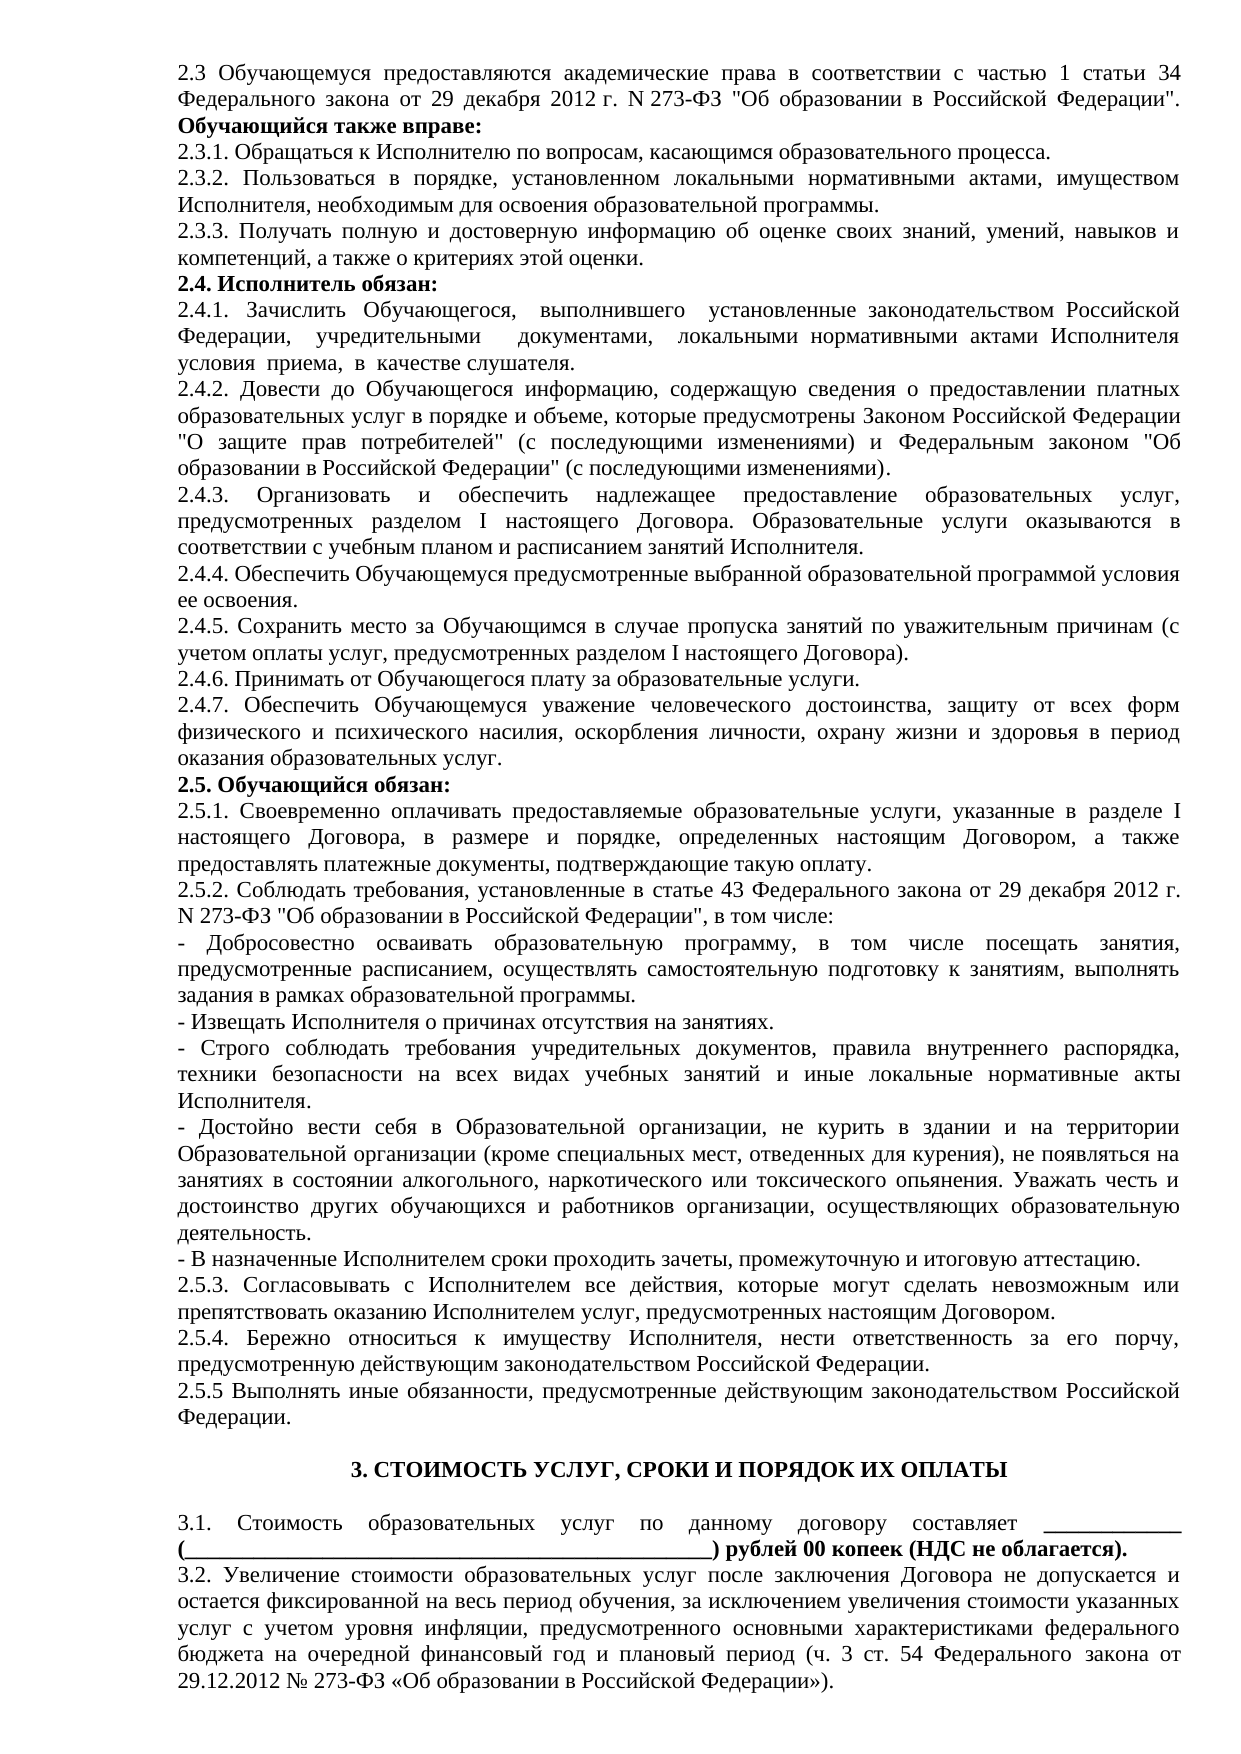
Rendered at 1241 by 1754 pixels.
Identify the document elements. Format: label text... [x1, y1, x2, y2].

text 2.3.2. Пользоваться в порядке, установленном локальными нормативными актами, имуществом Исполнителя, необходимым для освоения образовательной программы. [177, 164, 1181, 217]
text 2.4.7. Обеспечить Обучающемуся уважение человеческого достоинства, защиту от всех форм физического и психического насилия, оскорбления личности, охрану жизни и здоровья в период оказания образовательных услуг. [177, 692, 1181, 771]
text 2.4.3. Организовать и обеспечить надлежащее предоставление образовательных услуг, предусмотренных разделом I настоящего Договора. Образовательные услуги оказываются в соответствии с учебным планом и расписанием занятий Исполнителя. [177, 481, 1181, 560]
text 2.5.3. Согласовывать с Исполнителем все действия, которые могут сделать невозможным или препятствовать оказанию Исполнителем услуг, предусмотренных настоящим Договором. [177, 1271, 1181, 1324]
text 2.4.6. Принимать от Обучающегося плату за образовательные услуги. [177, 665, 1181, 692]
text 2.5.2. Соблюдать требования, установленные в статье 43 Федерального закона от 29 декабря 2012 г. N 273-ФЗ "Об образовании в Российской Федерации", в том числе: [177, 876, 1181, 929]
text 2.4.5. Сохранить место за Обучающимся в случае пропуска занятий по уважительным причинам (с учетом оплаты услуг, предусмотренных разделом I настоящего Договора). [177, 612, 1181, 665]
text 2.5. Обучающийся обязан: [177, 771, 1181, 797]
text - Извещать Исполнителя о причинах отсутствия на занятиях. [177, 1008, 1181, 1034]
text 2.3.1. Обращаться к Исполнителю по вопросам, касающимся образовательного процесса. [177, 138, 1181, 164]
text 2.4. Исполнитель обязан: [177, 270, 1181, 296]
text - Строго соблюдать требования учредительных документов, правила внутреннего распорядка, техники безопасности на всех видах учебных занятий и иные локальные нормативные акты Исполнителя. [177, 1034, 1181, 1113]
text 2.3 Обучающемуся предоставляются академические права в соответствии с частью 1 статьи 34 Федерального закона от 29 декабря 2012 г. N 273-ФЗ "Об образовании в Российской Федерации". Обучающийся также вправе: [177, 59, 1181, 138]
text 2.5.1. Своевременно оплачивать предоставляемые образовательные услуги, указанные в разделе I настоящего Договора, в размере и порядке, определенных настоящим Договором, а также предоставлять платежные документы, подтверждающие такую оплату. [177, 797, 1181, 876]
text 3.2. Увеличение стоимости образовательных услуг после заключения Договора не допускается и остается фиксированной на весь период обучения, за исключением увеличения стоимости указанных услуг с учетом уровня инфляции, предусмотренного основными характеристиками федерального бюджета на очередной финансовый год и плановый период (ч. 3 ст. 54 Федерального закона от 29.12.2012 № 273-ФЗ «Об образовании в Российской Федерации»). [177, 1561, 1181, 1693]
text - В назначенные Исполнителем сроки проходить зачеты, промежуточную и итоговую аттестацию. [177, 1245, 1181, 1271]
text 2.3.3. Получать полную и достоверную информацию об оценке своих знаний, умений, навыков и компетенций, а также о критериях этой оценки. [177, 217, 1181, 270]
text 3. СТОИМОСТЬ УСЛУГ, СРОКИ И ПОРЯДОК ИХ ОПЛАТЫ [177, 1456, 1181, 1482]
text - Достойно вести себя в Образовательной организации, не курить в здании и на территории Образовательной организации (кроме специальных мест, отведенных для курения), не появляться на занятиях в состоянии алкогольного, наркотического или токсического опьянения. Уважать честь и достоинство других обучающихся и работников организации, осуществляющих образовательную деятельность. [177, 1113, 1181, 1245]
text 2.4.4. Обеспечить Обучающемуся предусмотренные выбранной образовательной программой условия ее освоения. [177, 560, 1181, 612]
text 2.4.2. Довести до Обучающегося информацию, содержащую сведения о предоставлении платных образовательных услуг в порядке и объеме, которые предусмотрены Законом Российской Федерации "О защите прав потребителей" (с последующими изменениями) и Федеральным законом "Об образовании в Российской Федерации" (с последующими изменениями). [177, 375, 1181, 481]
text 2.5.5 Выполнять иные обязанности, предусмотренные действующим законодательством Российской Федерации. [177, 1377, 1181, 1429]
text 3.1. Стоимость образовательных услуг по данному договору составляет ____________ (______________________________________________) рублей 00 копеек (НДС не облагается). [177, 1508, 1181, 1561]
text 2.5.4. Бережно относиться к имуществу Исполнителя, нести ответственность за его порчу, предусмотренную действующим законодательством Российской Федерации. [177, 1324, 1181, 1377]
text - Добросовестно осваивать образовательную программу, в том числе посещать занятия, предусмотренные расписанием, осуществлять самостоятельную подготовку к занятиям, выполнять задания в рамках образовательной программы. [177, 929, 1181, 1008]
text 2.4.1. Зачислить Обучающегося, выполнившего установленные законодательством Российской Федерации, учредительными документами, локальными нормативными актами Исполнителя условия приема, в качестве слушателя. [177, 296, 1181, 375]
